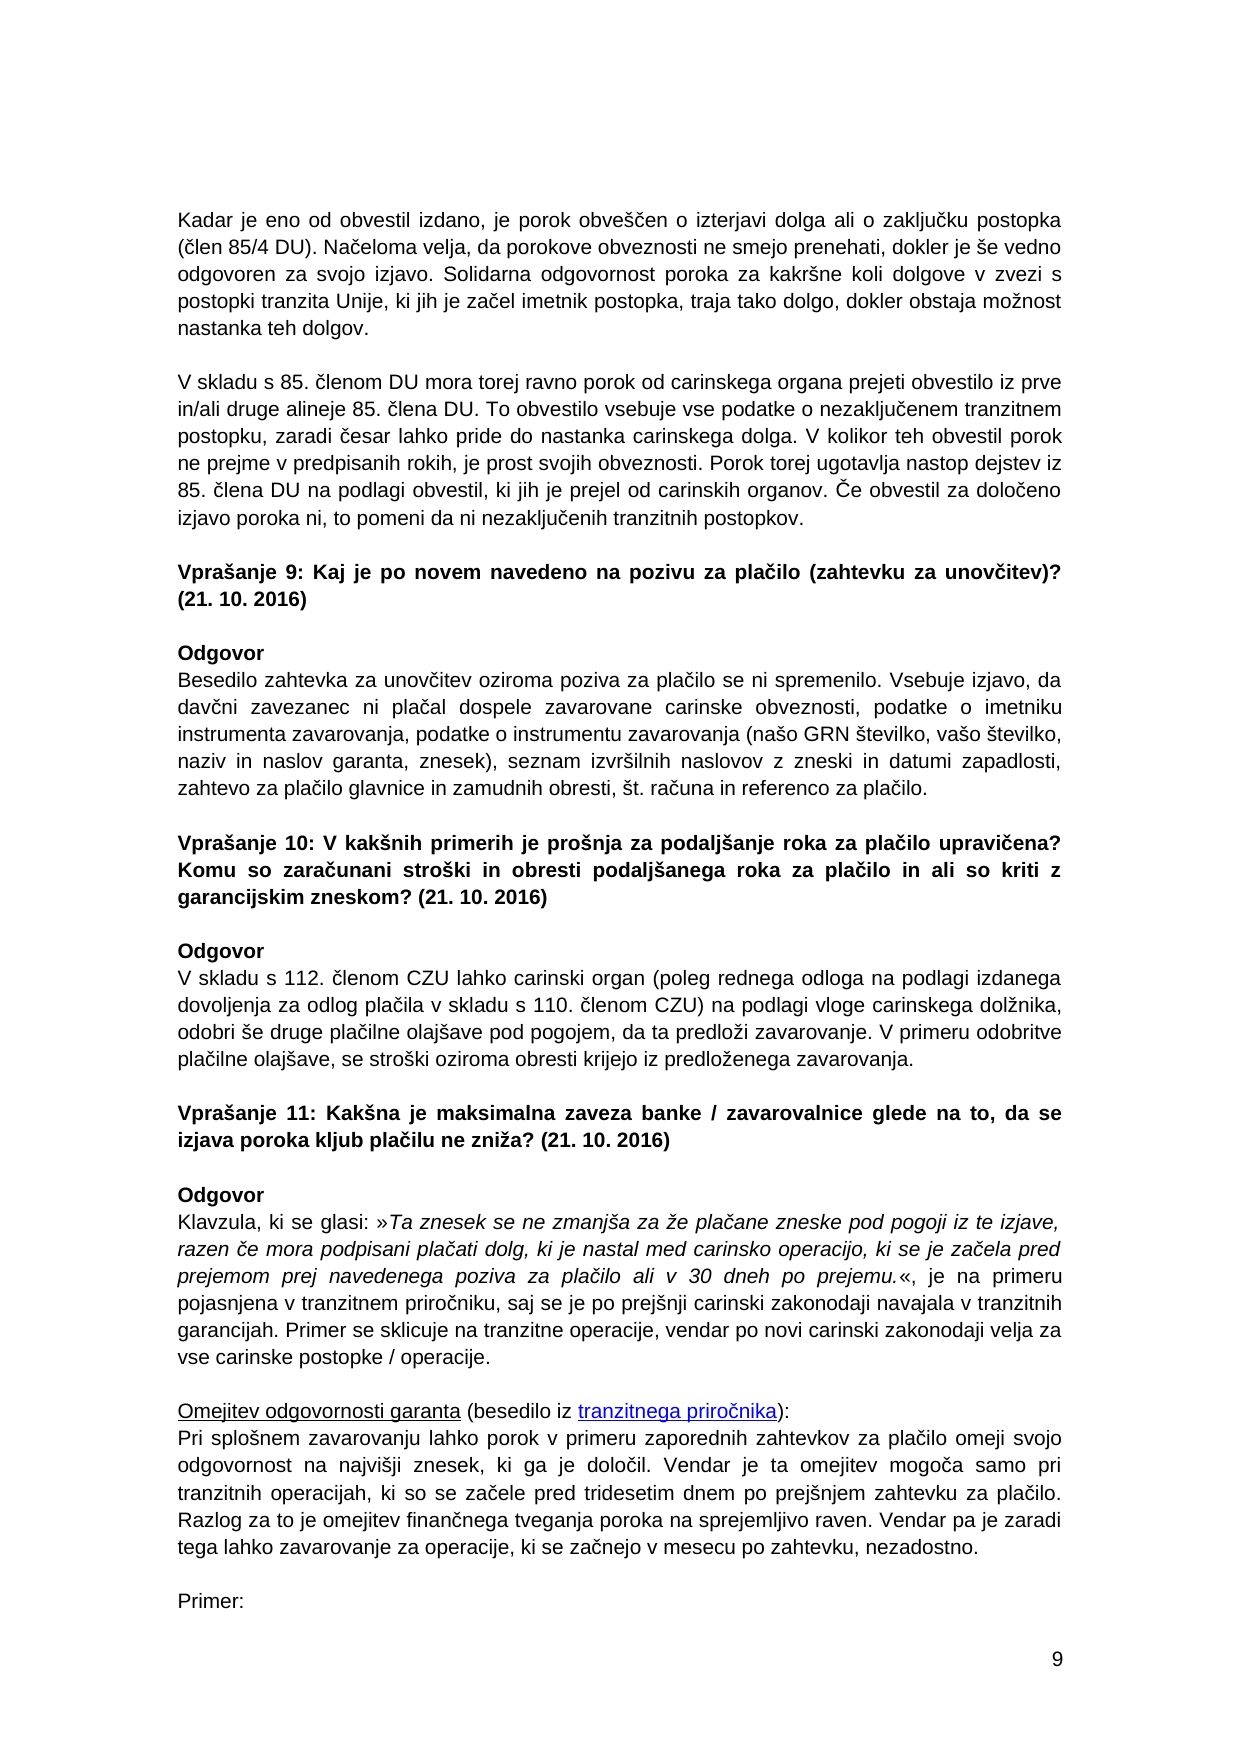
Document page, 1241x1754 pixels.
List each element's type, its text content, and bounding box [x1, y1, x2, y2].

text Primer: [177, 1586, 1063, 1613]
text V skladu s 112. členom CZU lahko carinski organ (poleg rednega odloga na podlagi izdanega dovoljenja za odlog plačila v skladu s 110. členom CZU) na podlagi vloge carinskega dolžnika, odobri še druge plačilne olajšave pod pogojem, da ta predloži zavarovanje. V primeru odobritve plačilne olajšave, se stroški oziroma obresti krijejo iz predloženega zavarovanja. [177, 963, 1063, 1071]
text Omejitev odgovornosti garanta (besedilo iz tranzitnega priročnika): [177, 1396, 1063, 1423]
text V skladu s 85. členom DU mora torej ravno porok od carinskega organa prejeti obvestilo iz prve in/ali druge alineje 85. člena DU. To obvestilo vsebuje vse podatke o nezaključenem tranzitnem postopku, zaradi česar lahko pride do nastanka carinskega dolga. V kolikor teh obvestil porok ne prejme v predpisanih rokih, je prost svojih obveznosti. Porok torej ugotavlja nastop dejstev iz 85. člena DU na podlagi obvestil, ki jih je prejel od carinskih organov. Če obvestil za določeno izjavo poroka ni, to pomeni da ni nezaključenih tranzitnih postopkov. [177, 367, 1063, 529]
text Odgovor [177, 936, 1063, 963]
text Vprašanje 9: Kaj je po novem navedeno na pozivu za plačilo (zahtevku za unovčitev)? (21. 10. 2016) [177, 556, 1063, 611]
text Vprašanje 11: Kakšna je maksimalna zaveza banke / zavarovalnice glede na to, da se izjava poroka kljub plačilu ne zniža? (21. 10. 2016) [177, 1098, 1063, 1152]
text Vprašanje 10: V kakšnih primerih je prošnja za podaljšanje roka za plačilo upravičena? Komu so zaračunani stroški in obresti podaljšanega roka za plačilo in ali so kriti z garancijskim zneskom? (21. 10. 2016) [177, 827, 1063, 908]
text Klavzula, ki se glasi: »Ta znesek se ne zmanjša za že plačane zneske pod pogoji iz te izjave, razen če mora podpisani plačati dolg, ki je nastal med carinsko operacijo, ki se je začela pred prejemom prej navedenega poziva za plačilo ali v 30 dneh po prejemu.«, je na primeru pojasnjena v tranzitnem priročniku, saj se je po prejšnji carinski zakonodaji navajala v tranzitnih garancijah. Primer se sklicuje na tranzitne operacije, vendar po novi carinski zakonodaji velja za vse carinske postopke / operacije. [177, 1206, 1063, 1369]
text Odgovor [177, 638, 1063, 665]
text Pri splošnem zavarovanju lahko porok v primeru zaporednih zahtevkov za plačilo omeji svojo odgovornost na najvišji znesek, ki ga je določil. Vendar je ta omejitev mogoča samo pri tranzitnih operacijah, ki so se začele pred tridesetim dnem po prejšnjem zahtevku za plačilo. Razlog za to je omejitev finančnega tveganja poroka na sprejemljivo raven. Vendar pa je zaradi tega lahko zavarovanje za operacije, ki se začnejo v mesecu po zahtevku, nezadostno. [177, 1423, 1063, 1558]
text Besedilo zahtevka za unovčitev oziroma poziva za plačilo se ni spremenilo. Vsebuje izjavo, da davčni zavezanec ni plačal dospele zavarovane carinske obveznosti, podatke o imetniku instrumenta zavarovanja, podatke o instrumentu zavarovanja (našo GRN številko, vašo številko, naziv in naslov garanta, znesek), seznam izvršilnih naslovov z zneski in datumi zapadlosti, zahtevo za plačilo glavnice in zamudnih obresti, št. računa in referenco za plačilo. [177, 665, 1063, 800]
text Kadar je eno od obvestil izdano, je porok obveščen o izterjavi dolga ali o zaključku postopka (člen 85/4 DU). Načeloma velja, da porokove obveznosti ne smejo prenehati, dokler je še vedno odgovoren za svojo izjavo. Solidarna odgovornost poroka za kakršne koli dolgove v zvezi s postopki tranzita Unije, ki jih je začel imetnik postopka, traja tako dolgo, dokler obstaja možnost nastanka teh dolgov. [177, 204, 1063, 340]
text Odgovor [177, 1179, 1063, 1206]
